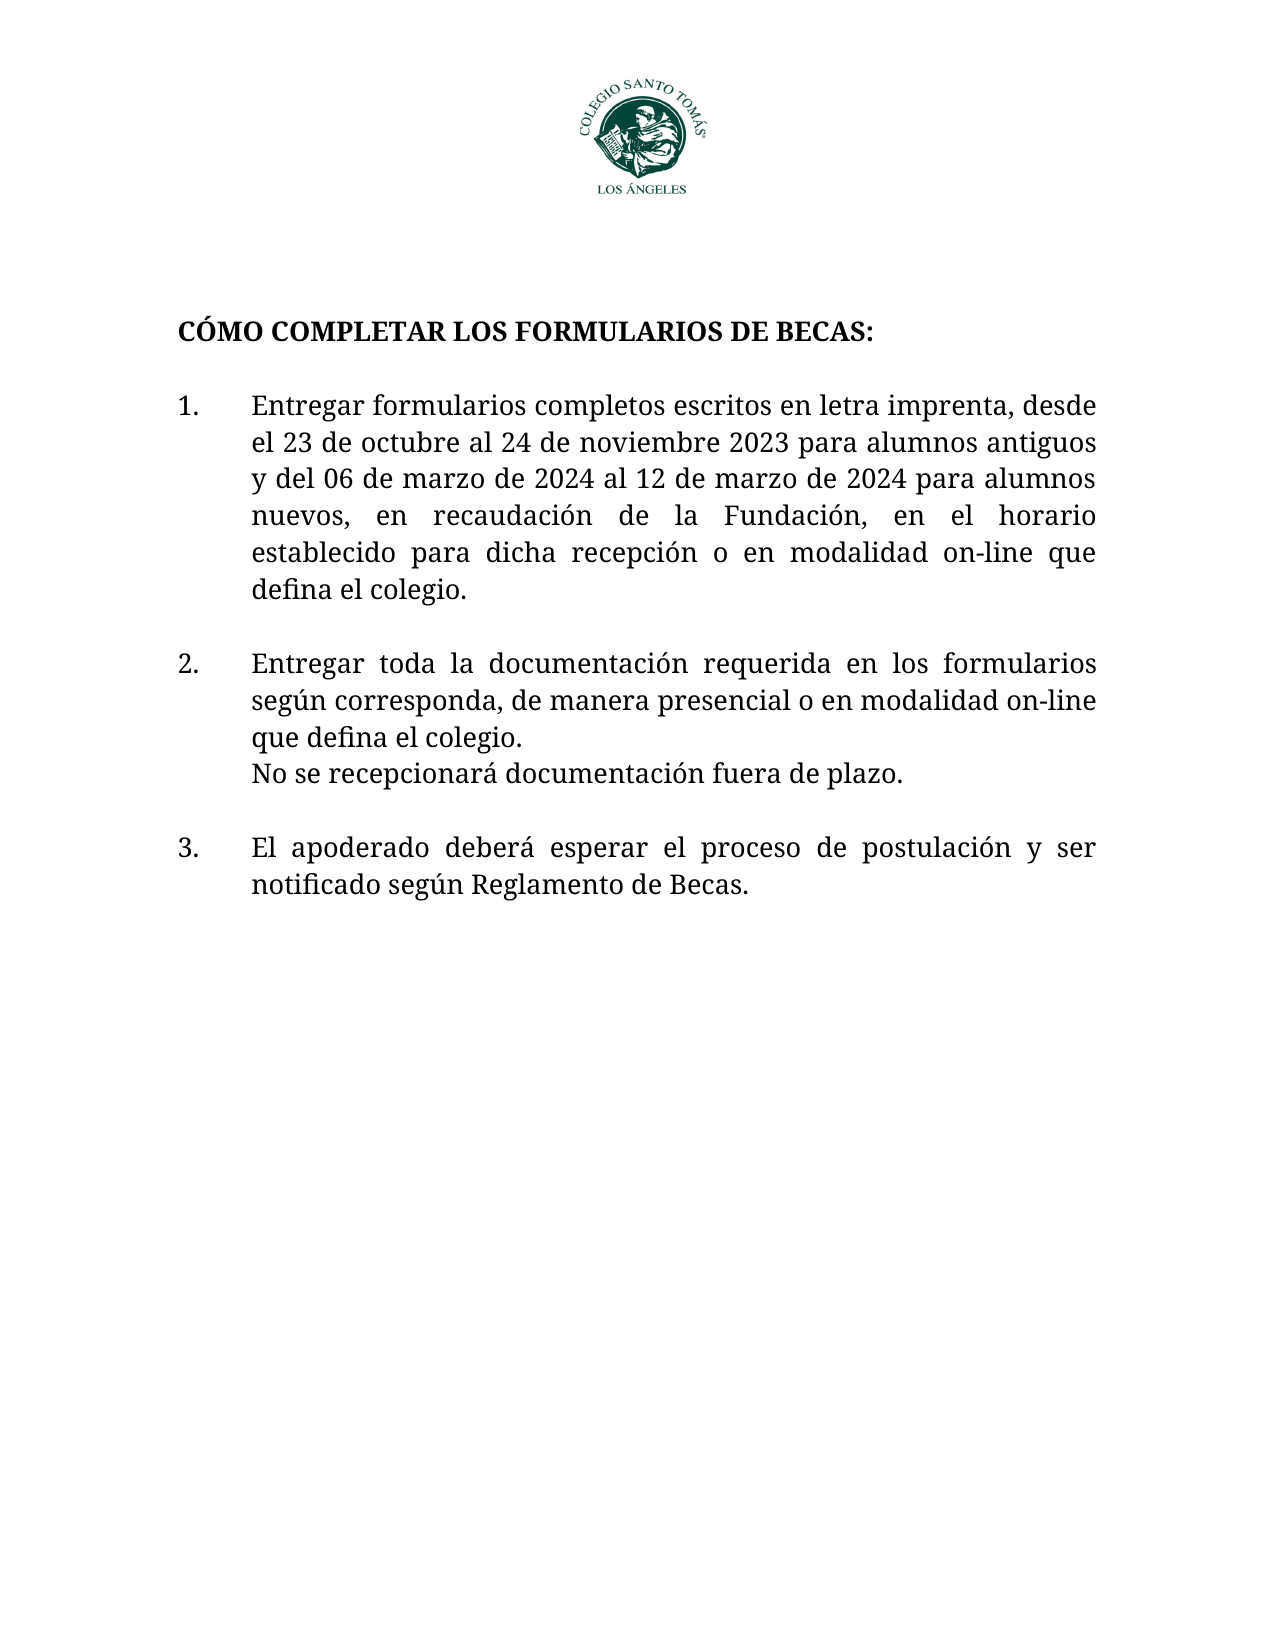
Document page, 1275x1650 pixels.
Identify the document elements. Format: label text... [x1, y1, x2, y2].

picture [564, 73, 711, 202]
text CÓMO COMPLETAR LOS FORMULARIOS DE BECAS: [177, 312, 1098, 349]
text 2. Entregar toda la documentación requerida en los formularios según corresponda, de manera presencial o en modalidad on-line que defina el colegio. [177, 644, 1098, 755]
text No se recepcionará documentación fuera de plazo. [251, 755, 1098, 792]
text 3. El apoderado deberá esperar el proceso de postulación y ser notificado según Reglamento de Becas. [177, 829, 1098, 902]
text 1. Entregar formularios completos escritos en letra imprenta, desde el 23 de octubre al 24 de noviembre 2023 para alumnos antiguos y del 06 de marzo de 2024 al 12 de marzo de 2024 para alumnos nuevos, en recaudación de la Fundación, en el horario establecido para dicha recepción o en modalidad on-line que defina el colegio. [177, 386, 1098, 607]
